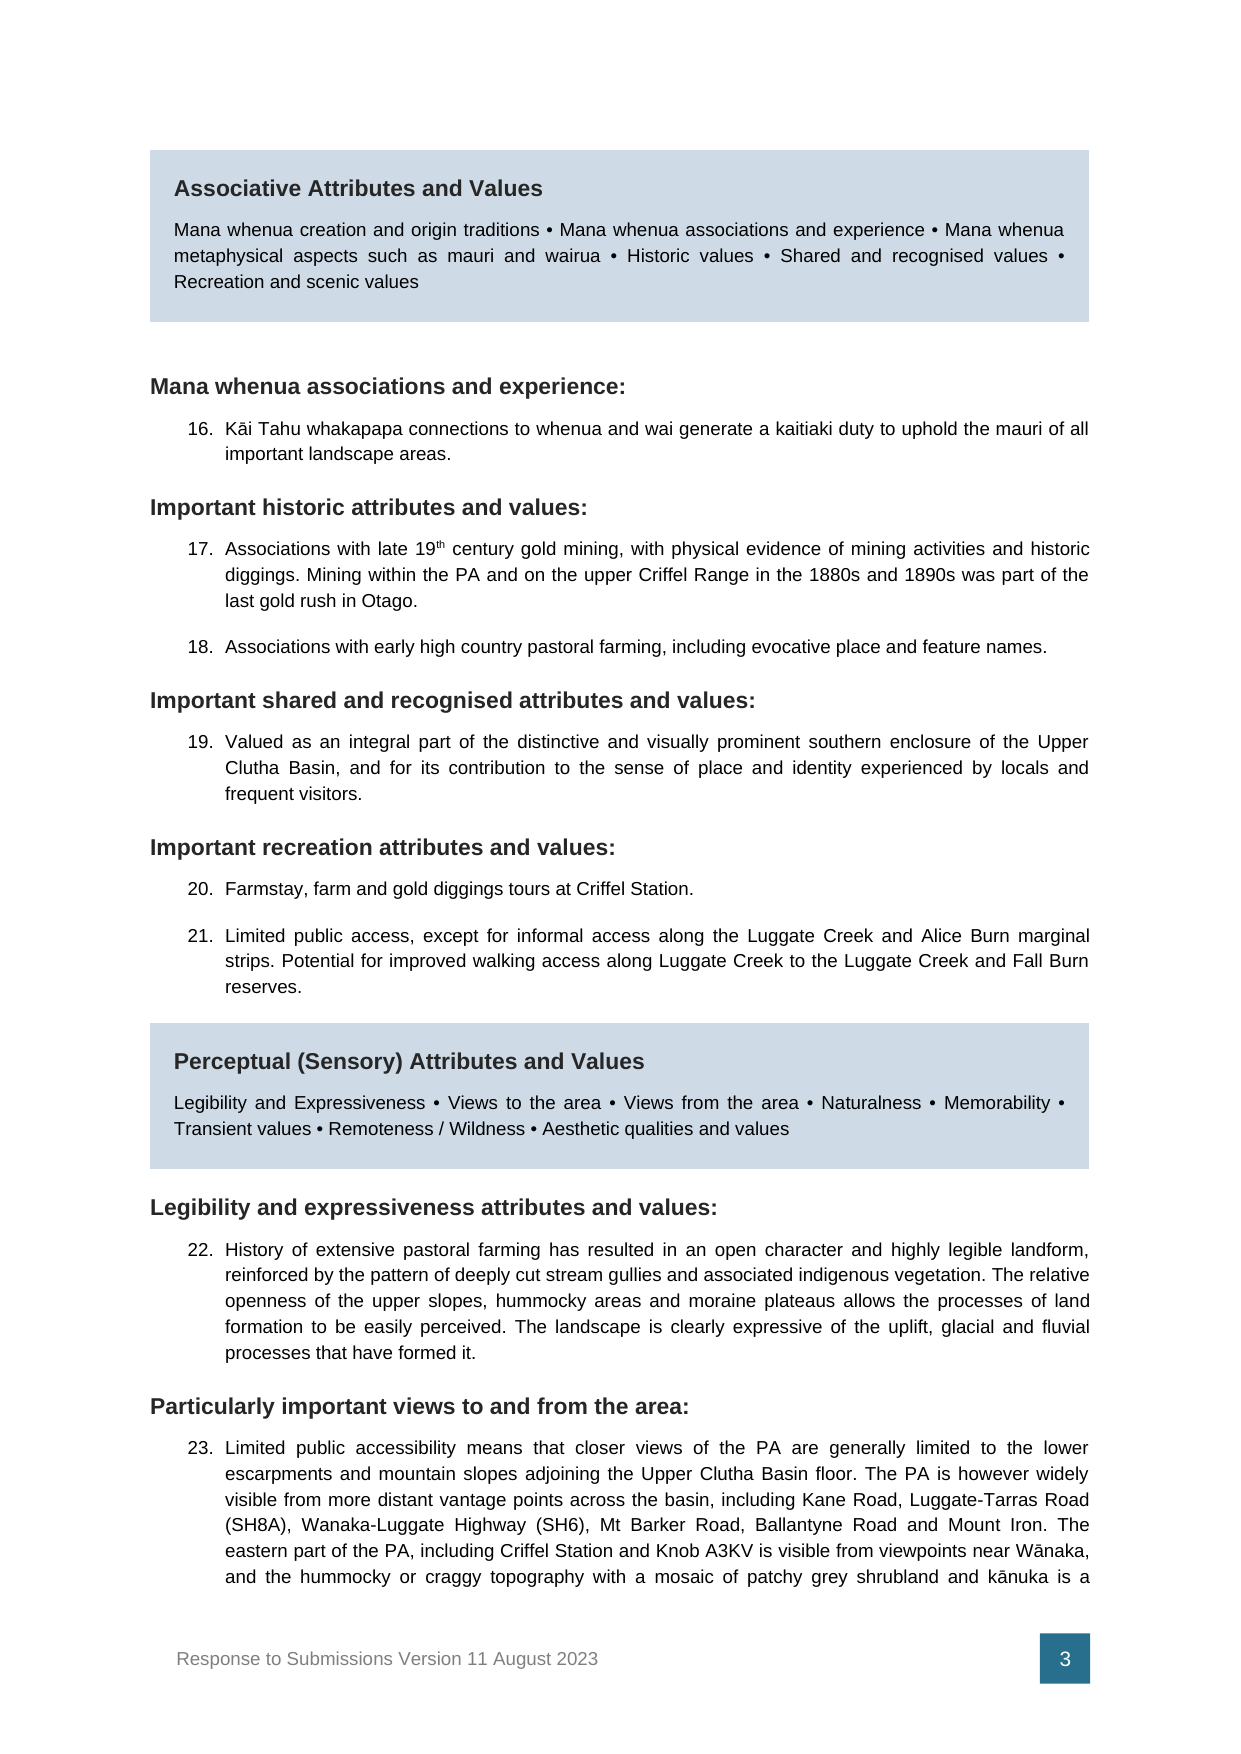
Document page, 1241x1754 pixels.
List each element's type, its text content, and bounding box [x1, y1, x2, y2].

list Limited public access, except for informal access along the Luggate Creek and Alice Burn marginal strips. Potential for improved walking access along Luggate Creek to the Luggate Creek and Fall Burn reserves. [187, 924, 1090, 998]
list Kāi Tahu whakapapa connections to whenua and wai generate a kaitiaki duty to uphold the mauri of all important landscape areas. [187, 417, 1090, 465]
table_header Associative Attributes and Values Mana whenua creation and origin traditions • Mana whenua associations and experience • Mana whenua metaphysical aspects such as mauri and wairua • Historic values • Shared and recognised values • Recreation and scenic values [150, 150, 1089, 322]
subtitle Legibility and expressiveness attributes and values: [150, 1194, 1090, 1221]
subtitle Particularly important views to and from the area: [150, 1393, 1090, 1419]
subtitle Important recreation attributes and values: [150, 834, 1090, 860]
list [187, 1437, 1090, 1587]
table_header Perceptual (Sensory) Attributes and Values Legibility and Expressiveness • Views to the area • Views from the area • Naturalness • Memorability • Transient values • Remoteness / Wildness • Aesthetic qualities and values [150, 1023, 1089, 1169]
subtitle Important shared and recognised attributes and values: [150, 687, 1090, 713]
list Farmstay, farm and gold diggings tours at Criffel Station. [187, 878, 1090, 899]
list Valued as an integral part of the distinctive and visually prominent southern enclosure of the Upper Clutha Basin, and for its contribution to the sense of place and identity experienced by locals and frequent visitors. [187, 731, 1090, 804]
list Associations with late 19th century gold mining, with physical evidence of mining activities and historic diggings. Mining within the PA and on the upper Criffel Range in the 1880s and 1890s was part of the last gold rush in Otago. [187, 538, 1090, 611]
list Associations with early high country pastoral farming, including evocative place and feature names. [187, 636, 1090, 658]
list History of extensive pastoral farming has resulted in an open character and highly legible landform, reinforced by the pattern of deeply cut stream gullies and associated indigenous vegetation. The relative openness of the upper slopes, hummocky areas and moraine plateaus allows the processes of land formation to be easily perceived. The landscape is clearly expressive of the uplift, glacial and fluvial processes that have formed it. [187, 1238, 1090, 1363]
subtitle Important historic attributes and values: [150, 494, 1090, 520]
subtitle Mana whenua associations and experience: [150, 373, 1090, 399]
